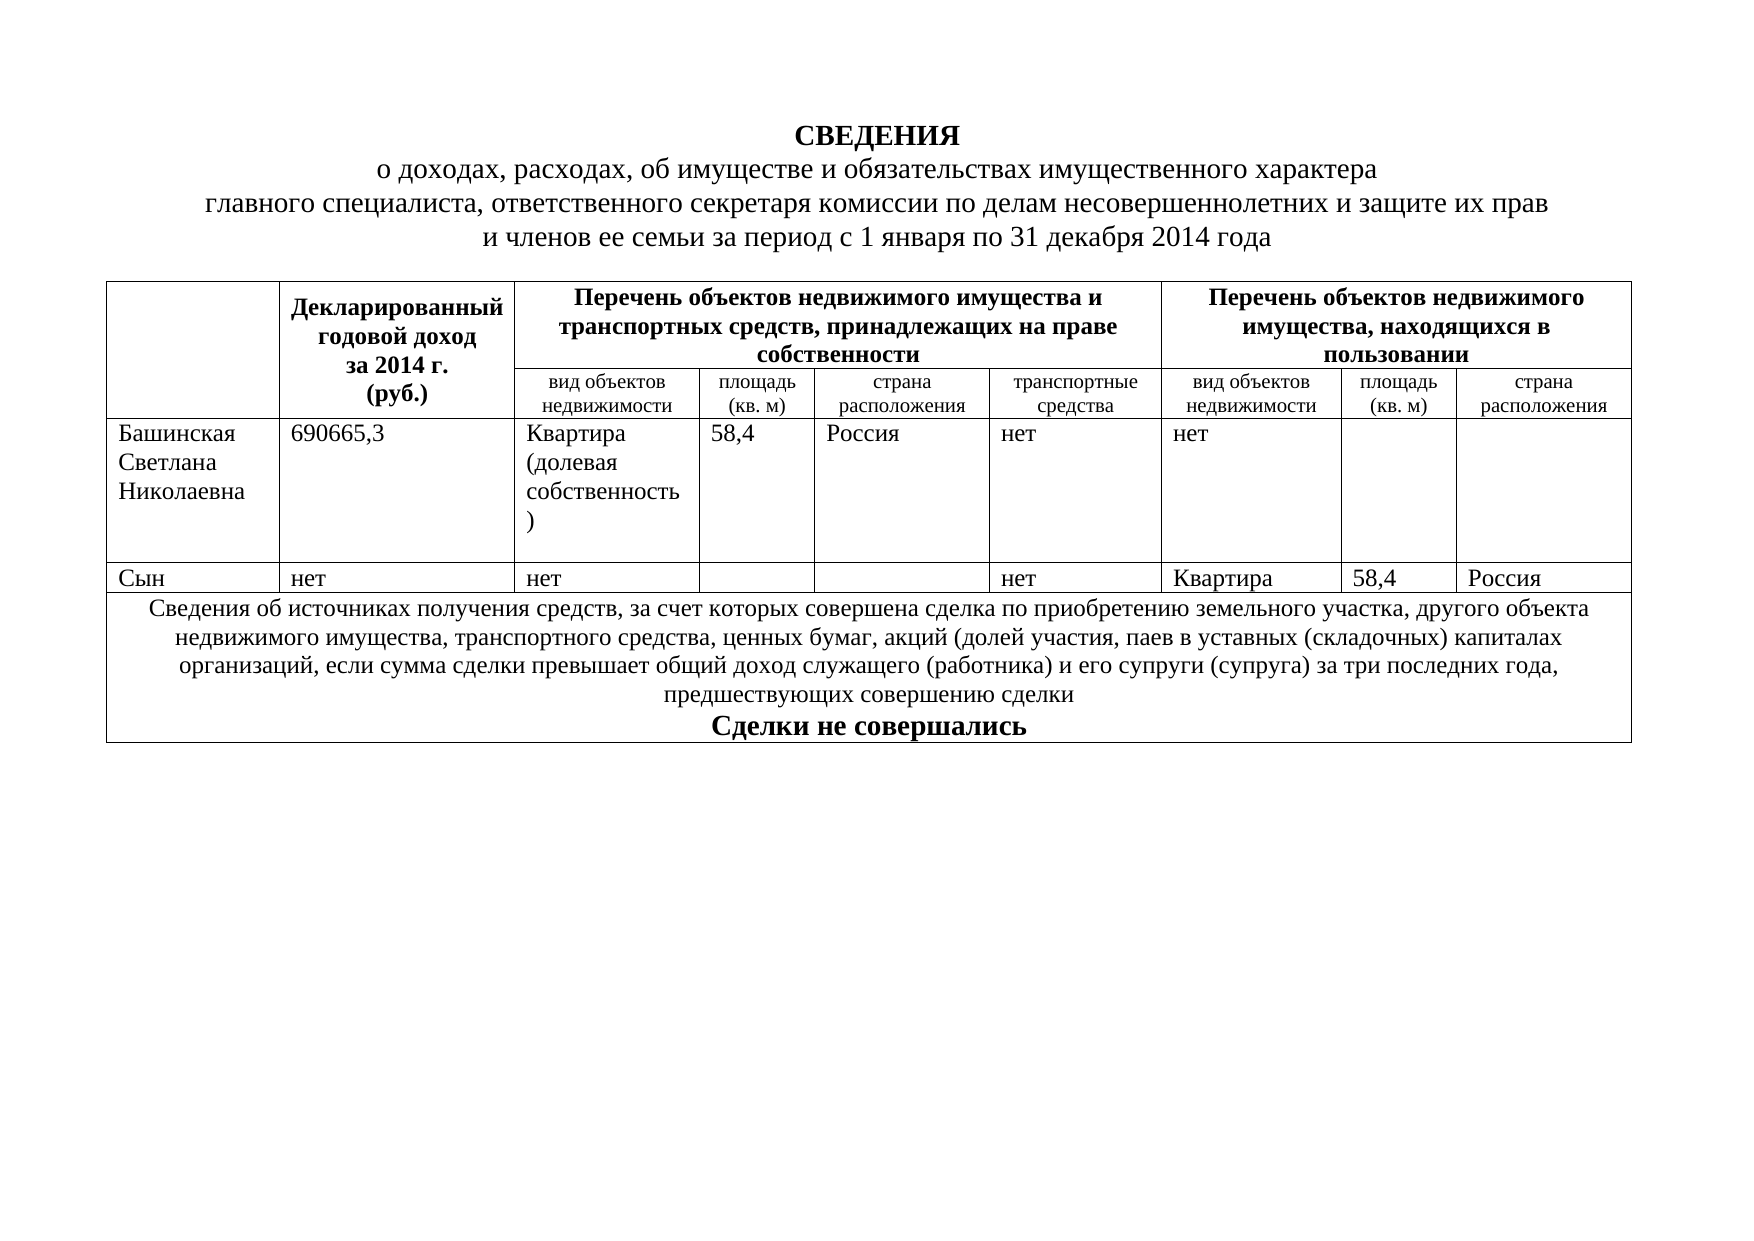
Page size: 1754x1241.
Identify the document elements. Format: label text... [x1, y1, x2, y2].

table_header Декларированный годовой доход за 2014 г. (руб.) [280, 282, 514, 417]
table_cell нет [1162, 419, 1341, 562]
table_cell [1342, 419, 1456, 562]
table_cell площадь (кв. м) [1342, 369, 1456, 417]
table_cell нет [280, 563, 514, 592]
table_cell вид объектов недвижимости [1162, 369, 1341, 417]
table_cell нет [990, 419, 1161, 562]
table_cell Квартира [1162, 563, 1341, 592]
table_cell площадь (кв. м) [700, 369, 814, 417]
table_cell Россия [1457, 563, 1631, 592]
table_header Перечень объектов недвижимого имущества и транспортных средств, принадлежащих на праве собственности [515, 282, 1161, 368]
table_cell Башинская Светлана Николаевна [107, 419, 279, 562]
text СВЕДЕНИЯ [118, 118, 1636, 152]
table_header [107, 282, 279, 417]
table_cell [1457, 419, 1631, 562]
table_cell Россия [815, 419, 989, 562]
table_cell транспортные средства [990, 369, 1161, 417]
table_cell [700, 563, 814, 592]
table_cell нет [990, 563, 1161, 592]
table_cell нет [515, 563, 699, 592]
table_cell Квартира (долевая собственность) [515, 419, 699, 562]
table_header Перечень объектов недвижимого имущества, находящихся в пользовании [1162, 282, 1631, 368]
table_cell 58,4 [700, 419, 814, 562]
text и членов ее семьи за период с 1 января по 31 декабря 2014 года [118, 219, 1636, 252]
text главного специалиста, ответственного секретаря комиссии по делам несовершеннолетних и защите их прав [118, 185, 1636, 219]
table_cell [815, 563, 989, 592]
text о доходах, расходах, об имуществе и обязательствах имущественного характера [118, 152, 1636, 185]
table_cell страна расположения [815, 369, 989, 417]
table_cell Сведения об источниках получения средств, за счет которых совершена сделка по приобретению земельного участка, другого объекта недвижимого имущества, транспортного средства, ценных бумаг, акций (долей участия, паев в уставных (складочных) капиталах организаций, если сумма сделки превышает общий доход служащего (работника) и его супруги (супруга) за три последних года, предшествующих совершению сделки Сделки не совершались [107, 593, 1631, 742]
table_cell 58,4 [1342, 563, 1456, 592]
table_cell 690665,3 [280, 419, 514, 562]
table_cell Сын [107, 563, 279, 592]
table_cell вид объектов недвижимости [515, 369, 699, 417]
table_cell страна расположения [1457, 369, 1631, 417]
